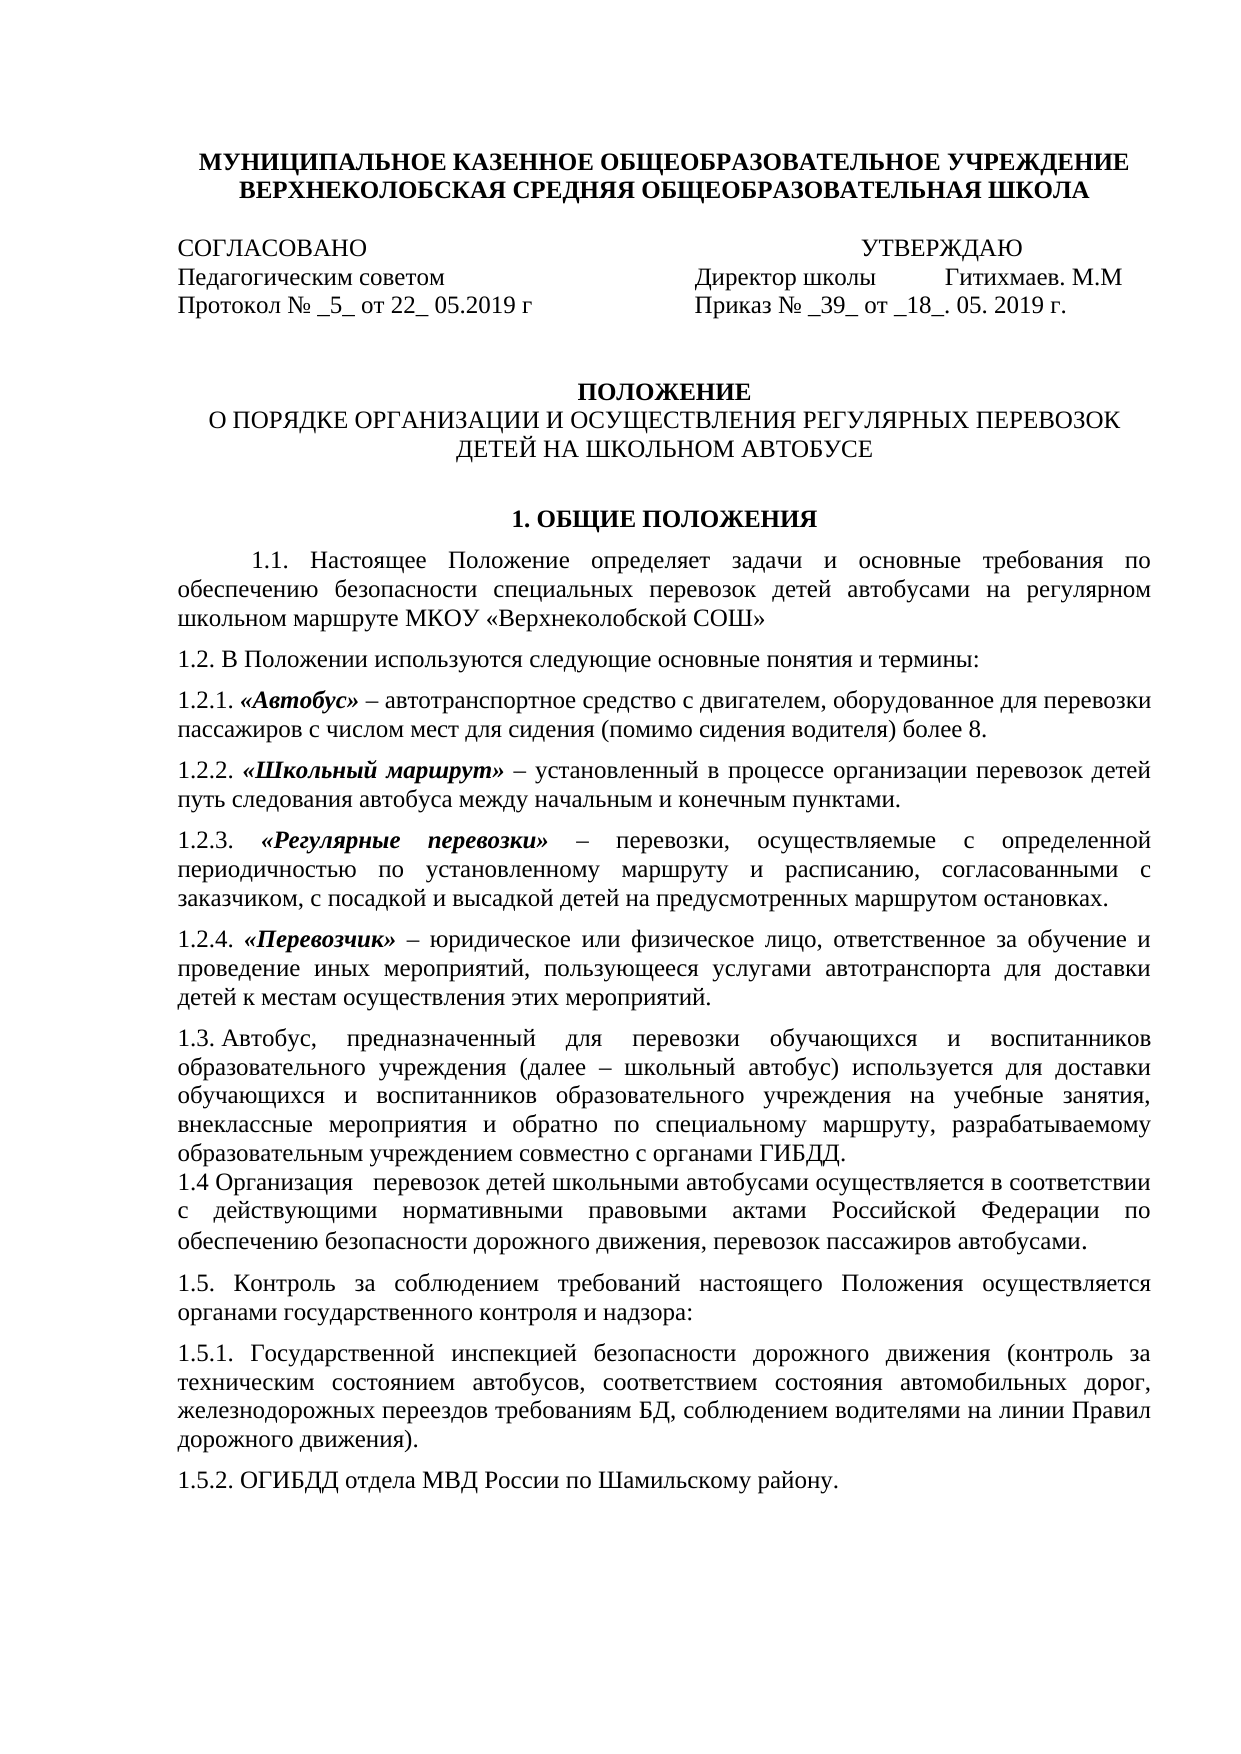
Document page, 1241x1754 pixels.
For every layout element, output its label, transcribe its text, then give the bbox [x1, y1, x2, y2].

text МУНИЦИПАЛЬНОЕ КАЗЕННОЕ ОБЩЕОБРАЗОВАТЕЛЬНОЕ УЧРЕЖДЕНИЕ ВЕРХНЕКОЛОБСКАЯ СРЕДНЯЯ ОБЩЕОБРАЗОВАТЕЛЬНАЯ ШКОЛА [177, 147, 1152, 204]
text 1.1. Настоящее Положение определяет задачи и основные требования по обеспечению безопасности специальных перевозок детей автобусами на регулярном школьном маршруте МКОУ «Верхнеколобской СОШ» [177, 546, 1152, 632]
text 1.5.2. ОГИБДД отдела МВД России по Шамильскому району. [177, 1466, 1152, 1494]
text Протокол № _5_ от 22_ 05.2019 г Приказ № _39_ от _18_. 05. 2019 г. [177, 291, 1152, 319]
text 1.5. Контроль за соблюдением требований настоящего Положения осуществляется органами государственного контроля и надзора: [177, 1268, 1152, 1326]
text СОГЛАСОВАНО УТВЕРЖДАЮ [177, 233, 1152, 262]
text 1.2.2. «Школьный маршрут» – установленный в процессе организации перевозок детей путь следования автобуса между начальным и конечным пунктами. [177, 756, 1152, 813]
text 1.3. Автобус, предназначенный для перевозки обучающихся и воспитанников образовательного учреждения (далее – школьный автобус) используется для доставки обучающихся и воспитанников образовательного учреждения на учебные занятия, внеклассные мероприятия и обратно по специальному маршруту, разрабатываемому образовательным учреждением совместно с органами ГИБДД. [177, 1023, 1152, 1167]
text 1.2. В Положении используются следующие основные понятия и термины: [177, 644, 1152, 673]
text Педагогическим советом Директор школы Гитихмаев. М.М [177, 262, 1152, 291]
text 1.5.1. Государственной инспекцией безопасности дорожного движения (контроль за техническим состоянием автобусов, соответствием состояния автомобильных дорог, железнодорожных переездов требованиям БД, соблюдением водителями на линии Правил дорожного движения). [177, 1338, 1152, 1453]
text 1.2.3. «Регулярные перевозки» – перевозки, осуществляемые с определенной периодичностью по установленному маршруту и расписанию, согласованными с заказчиком, с посадкой и высадкой детей на предусмотренных маршрутом остановках. [177, 826, 1152, 912]
text ПОЛОЖЕНИЕ [177, 377, 1152, 406]
text О ПОРЯДКЕ ОРГАНИЗАЦИИ И ОСУЩЕСТВЛЕНИЯ РЕГУЛЯРНЫХ ПЕРЕВОЗОК ДЕТЕЙ НА ШКОЛЬНОМ АВТОБУСЕ [177, 406, 1152, 463]
text 1.2.1. «Автобус» – автотранспортное средство с двигателем, оборудованное для перевозки пассажиров с числом мест для сидения (помимо сидения водителя) более 8. [177, 686, 1152, 743]
text 1.2.4. «Перевозчик» – юридическое или физическое лицо, ответственное за обучение и проведение иных мероприятий, пользующееся услугами автотранспорта для доставки детей к местам осуществления этих мероприятий. [177, 924, 1152, 1011]
text 1.4 Организация перевозок детей школьными автобусами осуществляется в соответствии с действующими нормативными правовыми актами Российской Федерации по обеспечению безопасности дорожного движения, перевозок пассажиров автобусами. [177, 1167, 1152, 1256]
text 1. ОБЩИЕ ПОЛОЖЕНИЯ [177, 504, 1152, 533]
